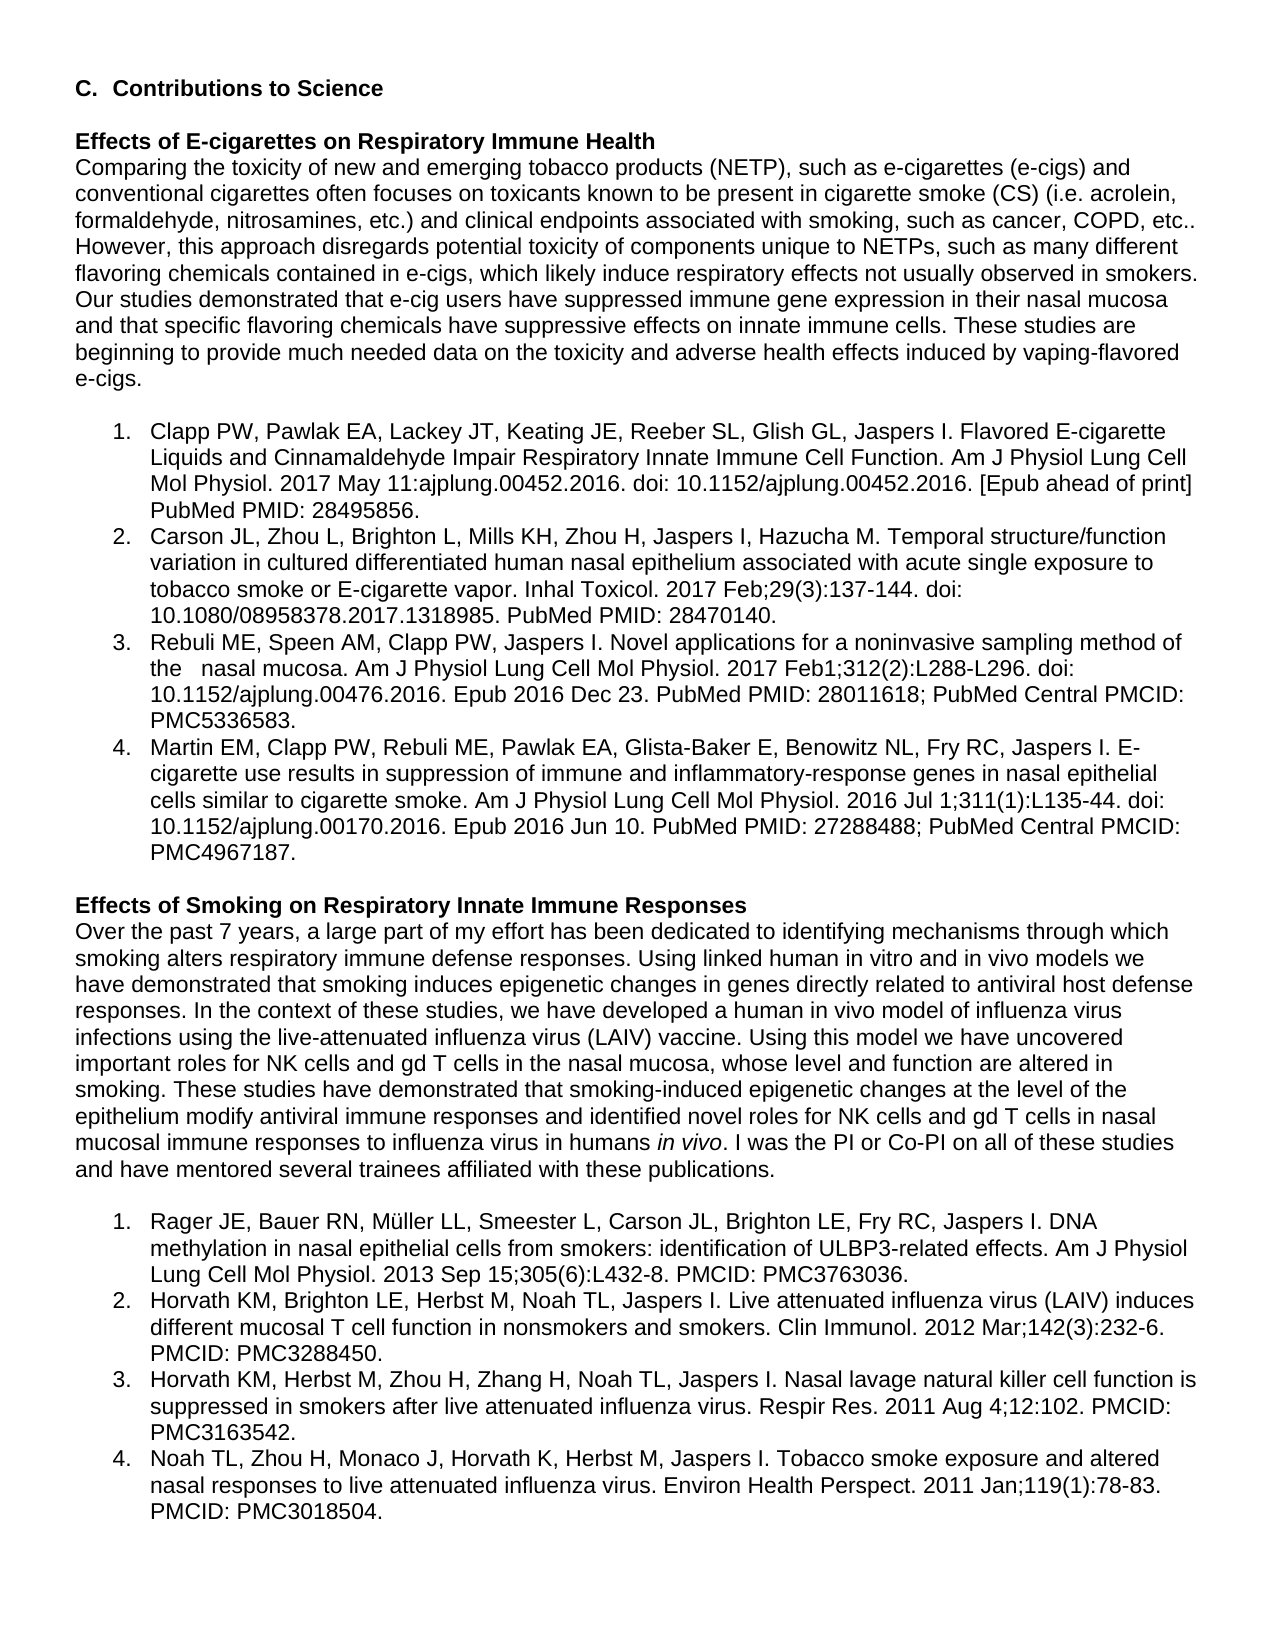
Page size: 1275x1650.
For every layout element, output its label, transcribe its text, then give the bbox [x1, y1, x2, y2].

list Horvath KM, Herbst M, Zhou H, Zhang H, Noah TL, Jaspers I. Nasal lavage natural killer cell function is suppressed in smokers after live attenuated influenza virus. Respir Res. 2011 Aug 4;12:102. PMCID: PMC3163542. [112, 1366, 1200, 1445]
list Rebuli ME, Speen AM, Clapp PW, Jaspers I. Novel applications for a noninvasive sampling method of the nasal mucosa. Am J Physiol Lung Cell Mol Physiol. 2017 Feb1;312(2):L288-L296. doi: 10.1152/ajplung.00476.2016. Epub 2016 Dec 23. PubMed PMID: 28011618; PubMed Central PMCID: PMC5336583. [112, 628, 1200, 734]
list Horvath KM, Brighton LE, Herbst M, Noah TL, Jaspers I. Live attenuated influenza virus (LAIV) induces different mucosal T cell function in nonsmokers and smokers. Clin Immunol. 2012 Mar;142(3):232-6. PMCID: PMC3288450. [112, 1287, 1200, 1366]
list Martin EM, Clapp PW, Rebuli ME, Pawlak EA, Glista-Baker E, Benowitz NL, Fry RC, Jaspers I. E-cigarette use results in suppression of immune and inflammatory-response genes in nasal epithelial cells similar to cigarette smoke. Am J Physiol Lung Cell Mol Physiol. 2016 Jul 1;311(1):L135-44. doi: 10.1152/ajplung.00170.2016. Epub 2016 Jun 10. PubMed PMID: 27288488; PubMed Central PMCID: PMC4967187. [112, 734, 1200, 866]
text C. Contributions to Science [75, 75, 1200, 101]
list Rager JE, Bauer RN, Müller LL, Smeester L, Carson JL, Brighton LE, Fry RC, Jaspers I. DNA methylation in nasal epithelial cells from smokers: identification of ULBP3-related effects. Am J Physiol Lung Cell Mol Physiol. 2013 Sep 15;305(6):L432-8. PMCID: PMC3763036. [112, 1208, 1200, 1287]
list Carson JL, Zhou L, Brighton L, Mills KH, Zhou H, Jaspers I, Hazucha M. Temporal structure/function variation in cultured differentiated human nasal epithelium associated with acute single exposure to tobacco smoke or E-cigarette vapor. Inhal Toxicol. 2017 Feb;29(3):137-144. doi: 10.1080/08958378.2017.1318985. PubMed PMID: 28470140. [112, 523, 1200, 628]
list Clapp PW, Pawlak EA, Lackey JT, Keating JE, Reeber SL, Glish GL, Jaspers I. Flavored E-cigarette Liquids and Cinnamaldehyde Impair Respiratory Innate Immune Cell Function. Am J Physiol Lung Cell Mol Physiol. 2017 May 11:ajplung.00452.2016. doi: 10.1152/ajplung.00452.2016. [Epub ahead of print] PubMed PMID: 28495856. [112, 418, 1200, 523]
text Over the past 7 years, a large part of my effort has been dedicated to identifying mechanisms through which smoking alters respiratory immune defense responses. Using linked human in vitro and in vivo models we have demonstrated that smoking induces epigenetic changes in genes directly related to antiviral host defense responses. In the context of these studies, we have developed a human in vivo model of influenza virus infections using the live-attenuated influenza virus (LAIV) vaccine. Using this model we have uncovered important roles for NK cells and gd T cells in the nasal mucosa, whose level and function are altered in smoking. These studies have demonstrated that smoking-induced epigenetic changes at the level of the epithelium modify antiviral immune responses and identified novel roles for NK cells and gd T cells in nasal mucosal immune responses to influenza virus in humans in vivo. I was the PI or Co-PI on all of these studies and have mentored several trainees affiliated with these publications. [75, 918, 1200, 1182]
text Comparing the toxicity of new and emerging tobacco products (NETP), such as e-cigarettes (e-cigs) and conventional cigarettes often focuses on toxicants known to be present in cigarette smoke (CS) (i.e. acrolein, formaldehyde, nitrosamines, etc.) and clinical endpoints associated with smoking, such as cancer, COPD, etc.. However, this approach disregards potential toxicity of components unique to NETPs, such as many different flavoring chemicals contained in e-cigs, which likely induce respiratory effects not usually observed in smokers. Our studies demonstrated that e-cig users have suppressed immune gene expression in their nasal mucosa and that specific flavoring chemicals have suppressive effects on innate immune cells. These studies are beginning to provide much needed data on the toxicity and adverse health effects induced by vaping-flavored e-cigs. [75, 154, 1200, 391]
text Effects of E-cigarettes on Respiratory Immune Health [75, 101, 1200, 154]
text Effects of Smoking on Respiratory Innate Immune Responses [75, 892, 1200, 918]
list Noah TL, Zhou H, Monaco J, Horvath K, Herbst M, Jaspers I. Tobacco smoke exposure and altered nasal responses to live attenuated influenza virus. Environ Health Perspect. 2011 Jan;119(1):78-83. PMCID: PMC3018504. [112, 1445, 1200, 1524]
